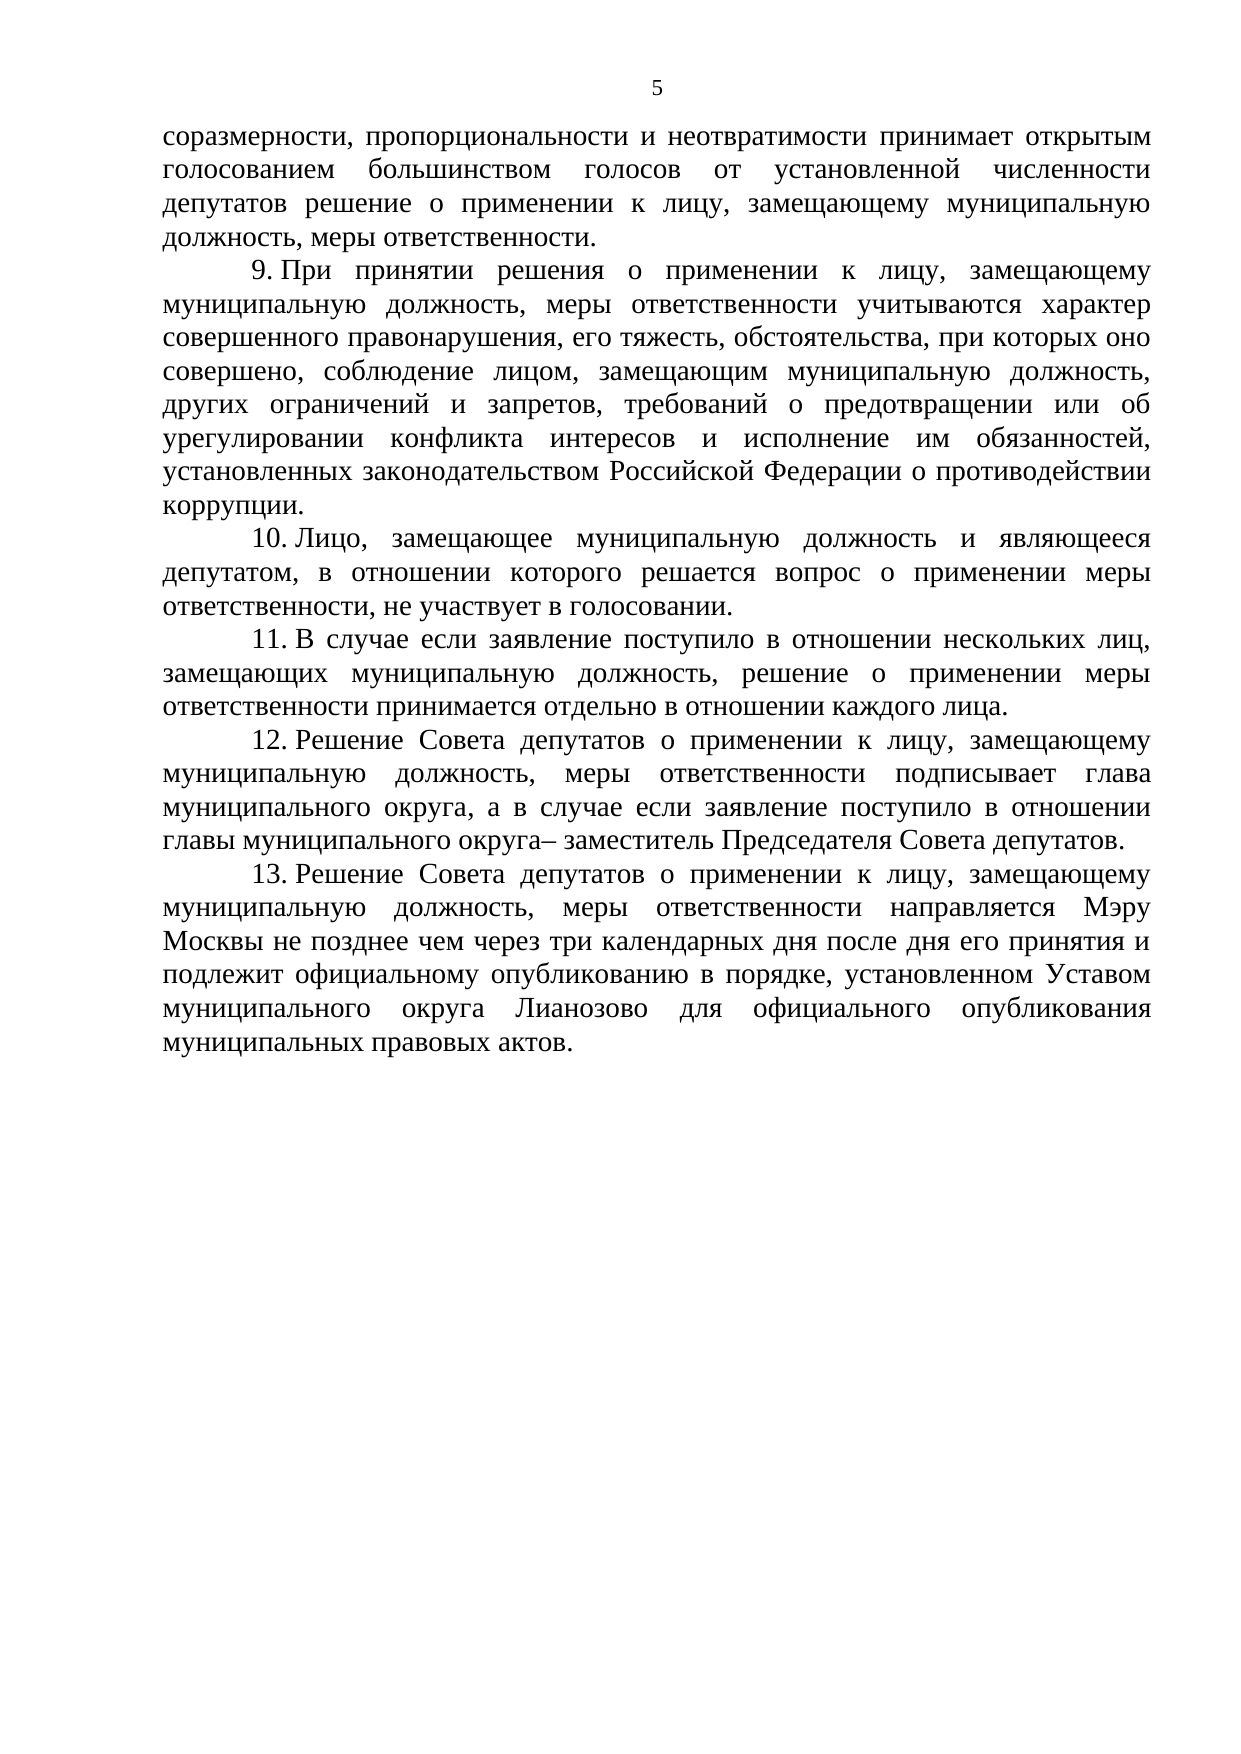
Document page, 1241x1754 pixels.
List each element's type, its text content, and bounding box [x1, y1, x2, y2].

text 9. При принятии решения о применении к лицу, замещающему муниципальную должность, меры ответственности учитываются характер совершенного правонарушения, его тяжесть, обстоятельства, при которых оно совершено, соблюдение лицом, замещающим муниципальную должность, других ограничений и запретов, требований о предотвращении или об урегулировании конфликта интересов и исполнение им обязанностей, установленных законодательством Российской Федерации о противодействии коррупции. [162, 252, 1152, 521]
text 12. Решение Совета депутатов о применении к лицу, замещающему муниципальную должность, меры ответственности подписывает глава муниципального округа, а в случае если заявление поступило в отношении главы муниципального округа– заместитель Председателя Совета депутатов. [162, 722, 1152, 856]
text 11. В случае если заявление поступило в отношении нескольких лиц, замещающих муниципальную должность, решение о применении меры ответственности принимается отдельно в отношении каждого лица. [162, 621, 1152, 722]
text 13. Решение Совета депутатов о применении к лицу, замещающему муниципальную должность, меры ответственности направляется Мэру Москвы не позднее чем через три календарных дня после дня его принятия и подлежит официальному опубликованию в порядке, установленном Уставом муниципального округа Лианозово для официального опубликования муниципальных правовых актов. [162, 856, 1152, 1057]
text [162, 118, 1152, 252]
text 10. Лицо, замещающее муниципальную должность и являющееся депутатом, в отношении которого решается вопрос о применении меры ответственности, не участвует в голосовании. [162, 521, 1152, 621]
